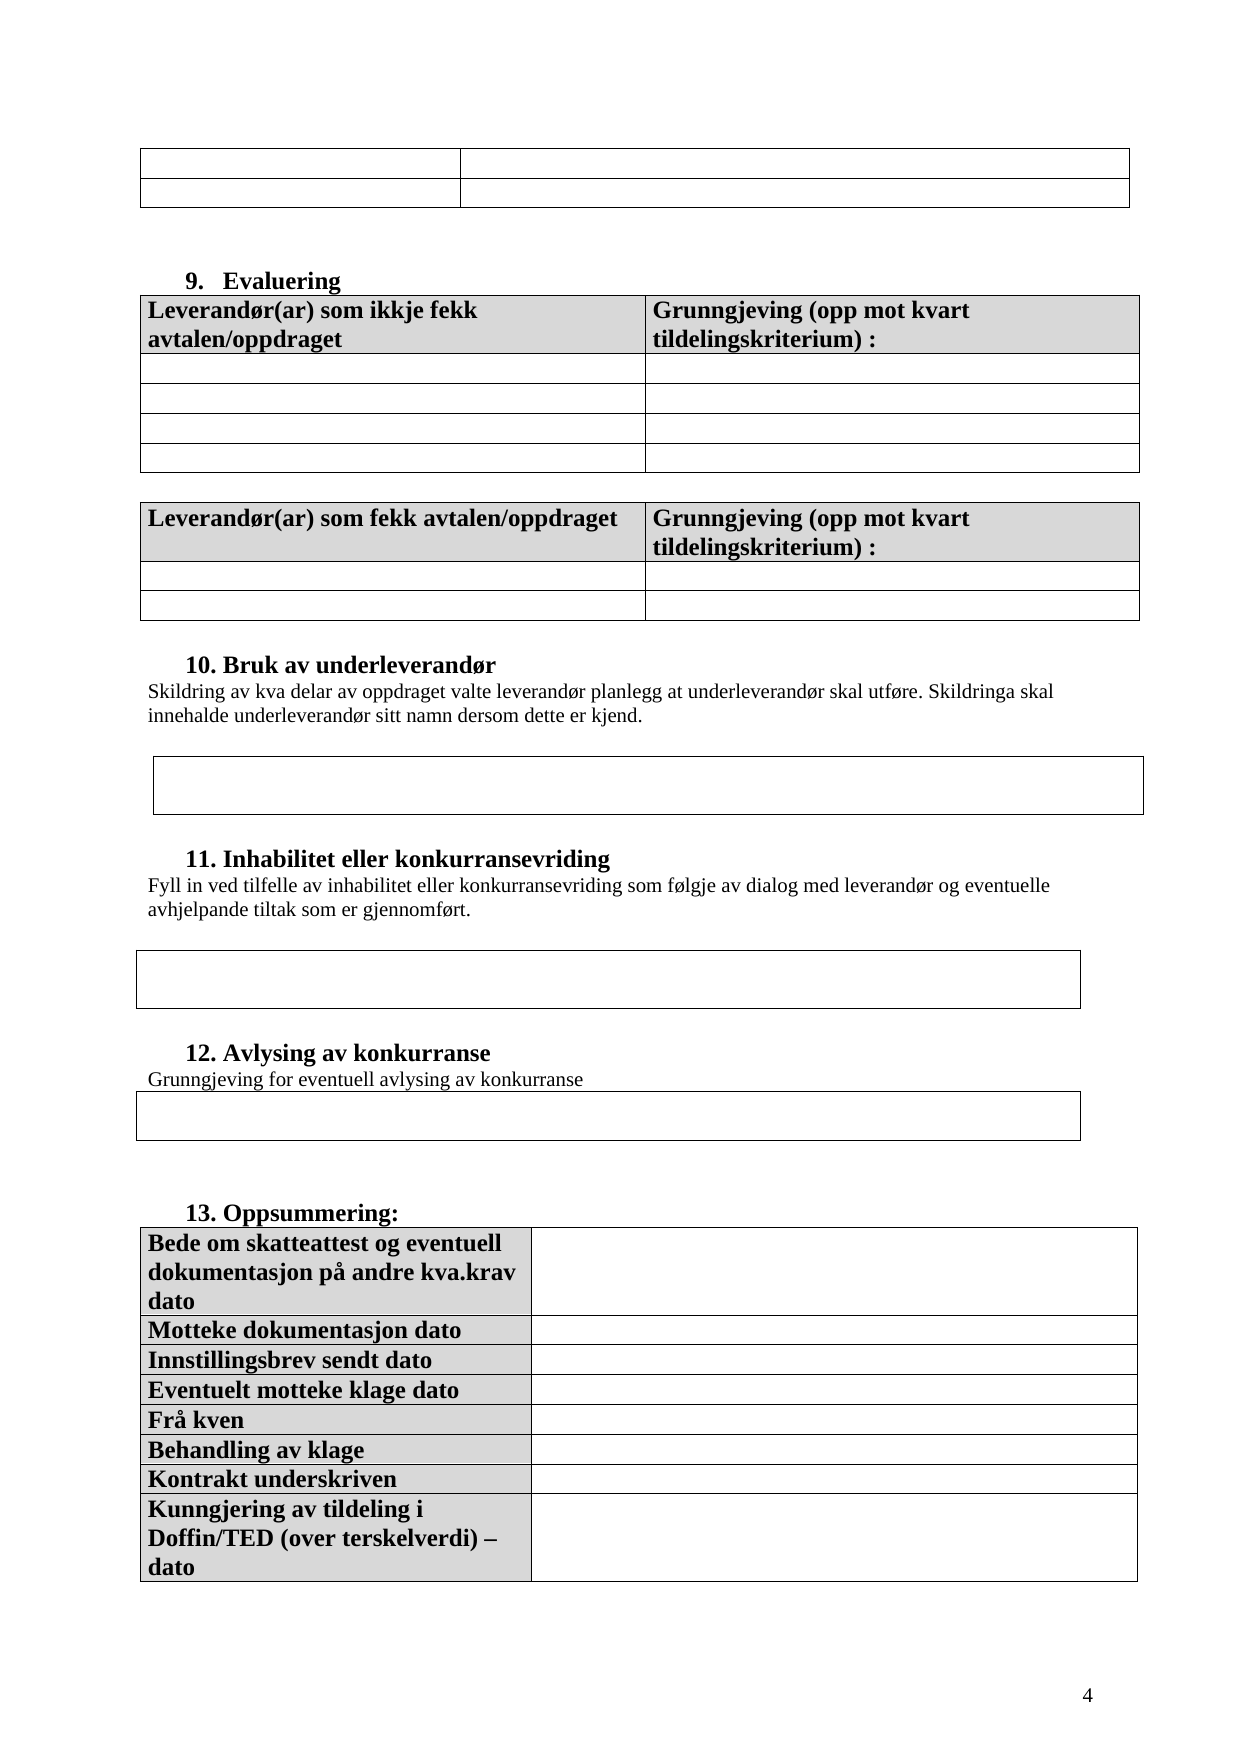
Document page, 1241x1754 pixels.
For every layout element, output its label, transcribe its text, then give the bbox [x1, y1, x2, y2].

table_cell [461, 179, 1129, 207]
table_cell [141, 444, 645, 472]
table_header [154, 757, 1143, 814]
text Skildring av kva delar av oppdraget valte leverandør planlegg at underleverandør skal utføre. Skildringa skal innehalde underleverandør sitt namn dersom dette er kjend. [148, 679, 1092, 727]
table_cell Frå kven [141, 1405, 531, 1434]
table_cell Innstillingsbrev sendt dato [141, 1345, 531, 1374]
table_cell [141, 179, 460, 207]
table_cell [646, 384, 1139, 413]
text Fyll in ved tilfelle av inhabilitet eller konkurransevriding som følgje av dialog med leverandør og eventuelle avhjelpande tiltak som er gjennomført. [148, 873, 1092, 921]
table_cell [141, 562, 645, 590]
table_header Leverandør(ar) som fekk avtalen/oppdraget [141, 503, 645, 561]
table_cell Behandling av klage [141, 1435, 531, 1463]
table_cell [646, 562, 1139, 590]
table_header [137, 951, 1080, 1008]
table_header Leverandør(ar) som ikkje fekk avtalen/oppdraget [141, 296, 645, 353]
table_cell [141, 591, 645, 620]
text Grunngjeving for eventuell avlysing av konkurranse [148, 1067, 1092, 1091]
table_cell [141, 354, 645, 383]
subtitle Avlysing av konkurranse [185, 1038, 1092, 1067]
table_cell Motteke dokumentasjon dato [141, 1316, 531, 1344]
table_cell Kontrakt underskriven [141, 1465, 531, 1493]
table_cell [532, 1435, 1137, 1463]
subtitle Bruk av underleverandør [185, 650, 1092, 679]
table_cell [532, 1465, 1137, 1493]
table_header Grunngjeving (opp mot kvart tildelingskriterium) : [646, 296, 1139, 353]
table_cell [532, 1316, 1137, 1344]
table_cell [532, 1375, 1137, 1404]
subtitle Inhabilitet eller konkurransevriding [185, 844, 1092, 873]
table_cell [532, 1345, 1137, 1374]
table_cell [461, 149, 1129, 177]
table_cell Eventuelt motteke klage dato [141, 1375, 531, 1404]
table_header Grunngjeving (opp mot kvart tildelingskriterium) : [646, 503, 1139, 561]
table_cell [532, 1405, 1137, 1434]
table_cell [646, 591, 1139, 620]
table_cell [141, 414, 645, 442]
table_cell [532, 1494, 1137, 1581]
table_header [137, 1092, 1080, 1140]
table_cell [646, 444, 1139, 472]
table_header [532, 1228, 1137, 1314]
subtitle Oppsummering: [185, 1198, 1092, 1227]
table_cell [646, 354, 1139, 383]
table_header Bede om skatteattest og eventuell dokumentasjon på andre kva.krav dato [141, 1228, 531, 1314]
subtitle Evaluering [185, 266, 1092, 294]
table_cell [141, 384, 645, 413]
table_cell [646, 414, 1139, 442]
table_cell Kunngjering av tildeling i Doffin/TED (over terskelverdi) – dato [141, 1494, 531, 1581]
table_cell [141, 149, 460, 177]
